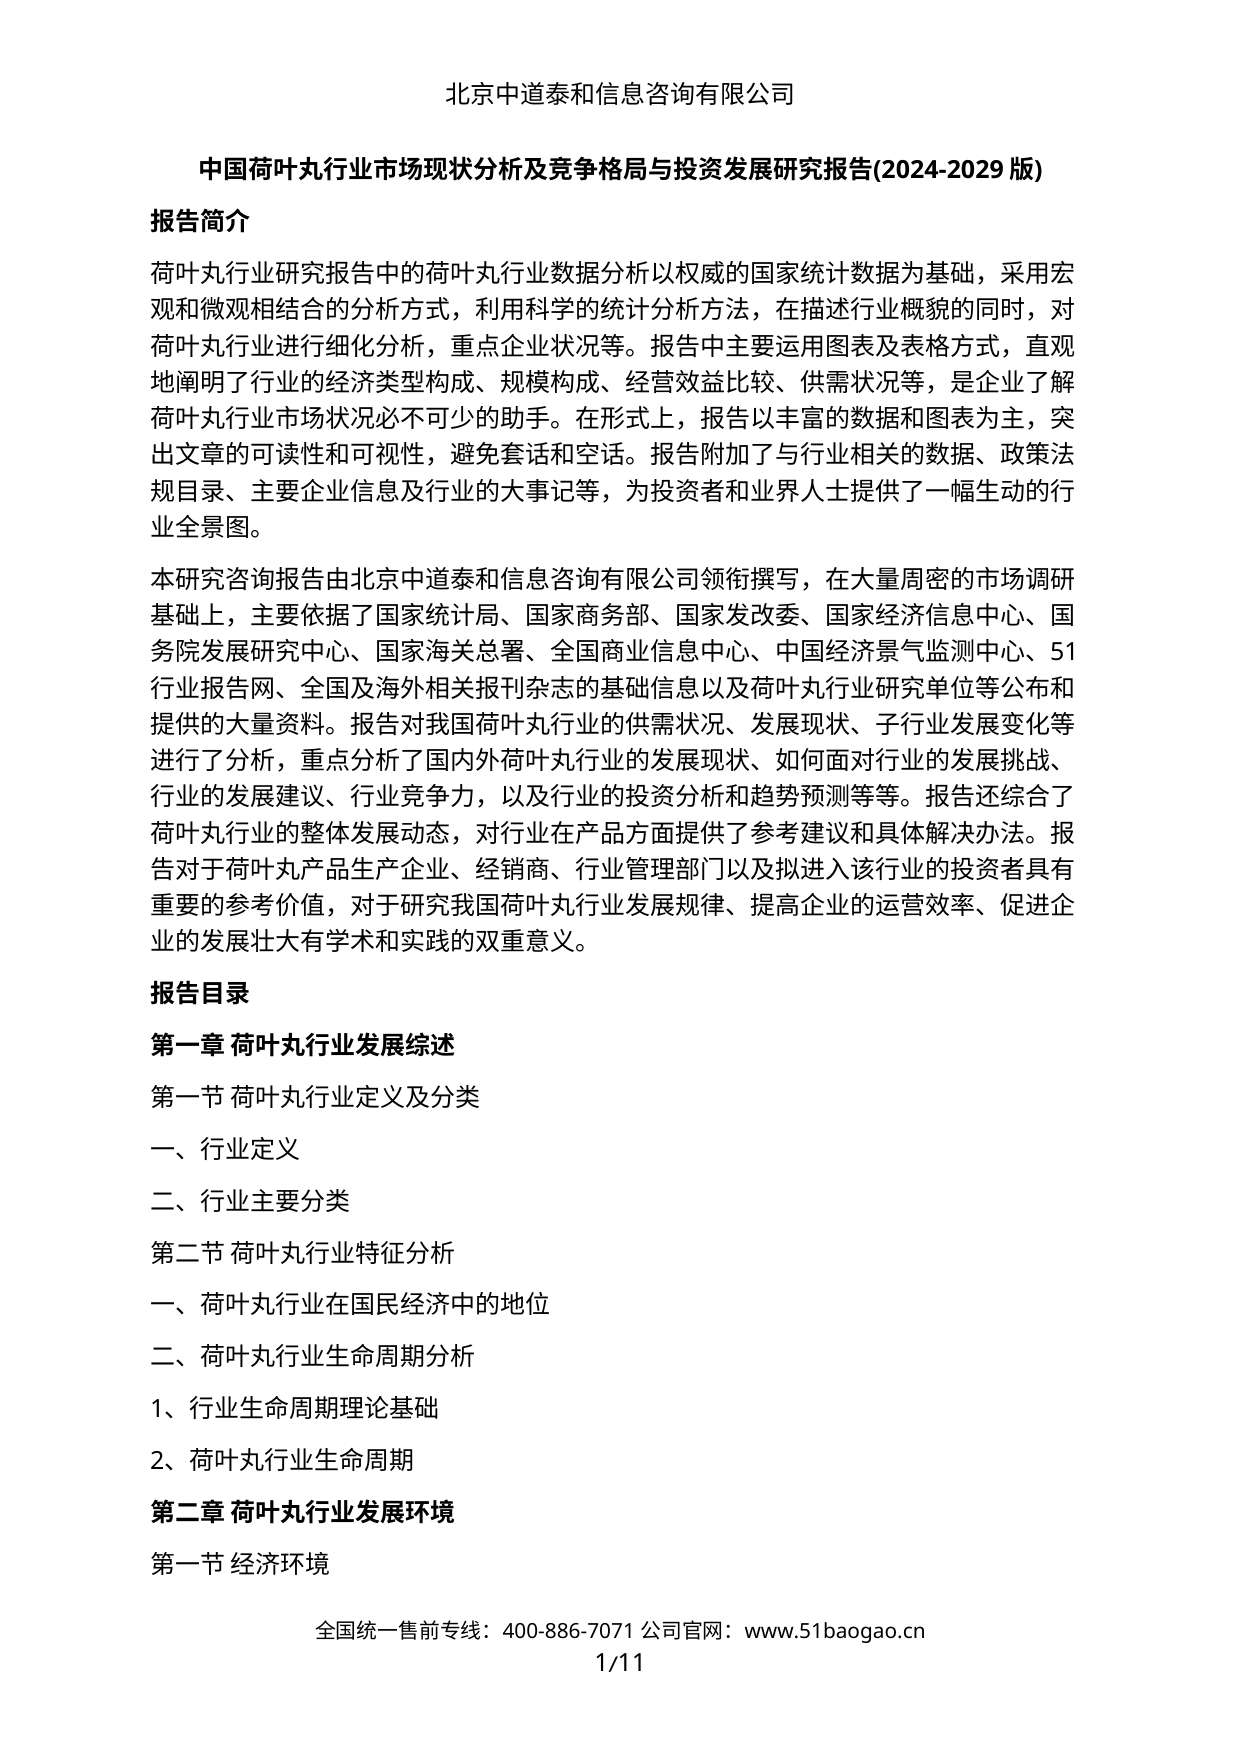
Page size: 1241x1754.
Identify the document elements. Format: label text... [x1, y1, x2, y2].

text 第二章 荷叶丸行业发展环境 [150, 1492, 1090, 1529]
text 第一章 荷叶丸行业发展综述 [150, 1026, 1090, 1062]
text 荷叶丸行业研究报告中的荷叶丸行业数据分析以权威的国家统计数据为基础，采用宏观和微观相结合的分析方式，利用科学的统计分析方法，在描述行业概貌的同时，对荷叶丸行业进行细化分析，重点企业状况等。报告中主要运用图表及表格方式，直观地阐明了行业的经济类型构成、规模构成、经营效益比较、供需状况等，是企业了解荷叶丸行业市场状况必不可少的助手。在形式上，报告以丰富的数据和图表为主，突出文章的可读性和可视性，避免套话和空话。报告附加了与行业相关的数据、政策法规目录、主要企业信息及行业的大事记等，为投资者和业界人士提供了一幅生动的行业全景图。 [150, 254, 1090, 544]
text 2、荷叶丸行业生命周期 [150, 1441, 1090, 1477]
text 第二节 荷叶丸行业特征分析 [150, 1233, 1090, 1269]
text 一、荷叶丸行业在国民经济中的地位 [150, 1285, 1090, 1321]
text 本研究咨询报告由北京中道泰和信息咨询有限公司领衔撰写，在大量周密的市场调研基础上，主要依据了国家统计局、国家商务部、国家发改委、国家经济信息中心、国务院发展研究中心、国家海关总署、全国商业信息中心、中国经济景气监测中心、51行业报告网、全国及海外相关报刊杂志的基础信息以及荷叶丸行业研究单位等公布和提供的大量资料。报告对我国荷叶丸行业的供需状况、发展现状、子行业发展变化等进行了分析，重点分析了国内外荷叶丸行业的发展现状、如何面对行业的发展挑战、行业的发展建议、行业竞争力，以及行业的投资分析和趋势预测等等。报告还综合了荷叶丸行业的整体发展动态，对行业在产品方面提供了参考建议和具体解决办法。报告对于荷叶丸产品生产企业、经销商、行业管理部门以及拟进入该行业的投资者具有重要的参考价值，对于研究我国荷叶丸行业发展规律、提高企业的运营效率、促进企业的发展壮大有学术和实践的双重意义。 [150, 559, 1090, 958]
text 1、行业生命周期理论基础 [150, 1389, 1090, 1425]
text 中国荷叶丸行业市场现状分析及竞争格局与投资发展研究报告(2024-2029版) [150, 150, 1090, 186]
text 二、荷叶丸行业生命周期分析 [150, 1337, 1090, 1373]
text 报告简介 [150, 202, 1090, 238]
text 第一节 荷叶丸行业定义及分类 [150, 1077, 1090, 1114]
text 二、行业主要分类 [150, 1181, 1090, 1217]
text 第一节 经济环境 [150, 1544, 1090, 1581]
text 报告目录 [150, 974, 1090, 1010]
text 一、行业定义 [150, 1129, 1090, 1166]
